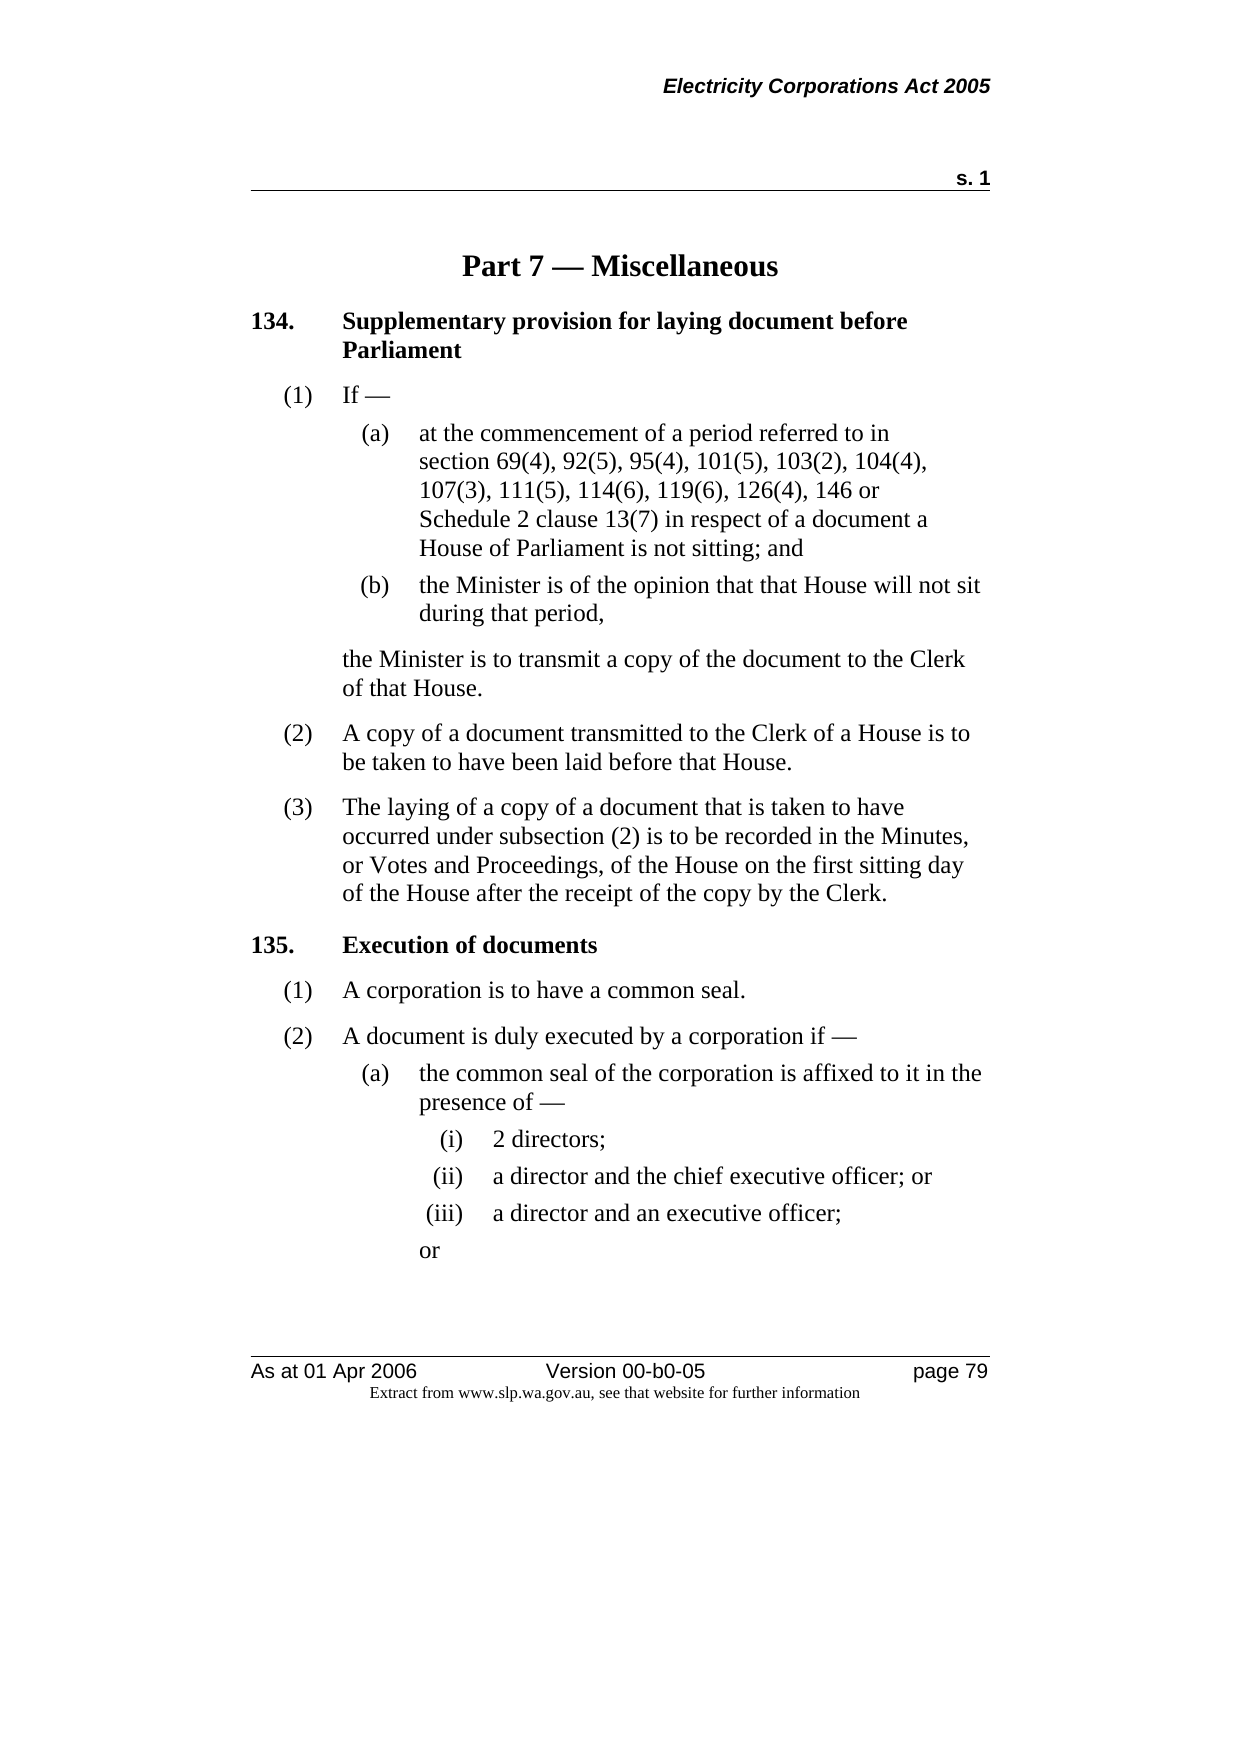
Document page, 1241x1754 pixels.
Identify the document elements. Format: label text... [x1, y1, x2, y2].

text the Minister is to transmit a copy of the document to the Clerk of that House. [251, 644, 990, 701]
text (2) A document is duly executed by a corporation if — [251, 1021, 990, 1050]
text (2) A copy of a document transmitted to the Clerk of a House is to be taken to have been laid before that House. [251, 718, 990, 776]
subtitle Part 7 — Miscellaneous [251, 247, 990, 283]
text (a) at the commencement of a period referred to in section 69(4), 92(5), 95(4), 101(5), 103(2), 104(4), 107(3), 111(5), 114(6), 119(6), 126(4), 146 or Schedule 2 clause 13(7) in respect of a document a House of Parliament is not sitting; and [251, 418, 990, 561]
text (1) A corporation is to have a common seal. [251, 976, 990, 1004]
text (i) 2 directors; [251, 1124, 990, 1153]
subtitle 134. Supplementary provision for laying document before Parliament [251, 306, 990, 364]
subtitle 135. Execution of documents [251, 930, 990, 959]
text (3) The laying of a copy of a document that is taken to have occurred under subsection (2) is to be recorded in the Minutes, or Votes and Proceedings, of the House on the first sitting day of the House after the receipt of the copy by the Clerk. [251, 792, 990, 907]
text (1) If — [251, 381, 990, 409]
text (ii) a director and the chief executive officer; or [251, 1161, 990, 1190]
text (b) the Minister is of the opinion that that House will not sit during that period, [251, 570, 990, 627]
text or [251, 1235, 990, 1264]
text (iii) a director and an executive officer; [251, 1198, 990, 1227]
text (a) the common seal of the corporation is affixed to it in the presence of — [251, 1058, 990, 1116]
